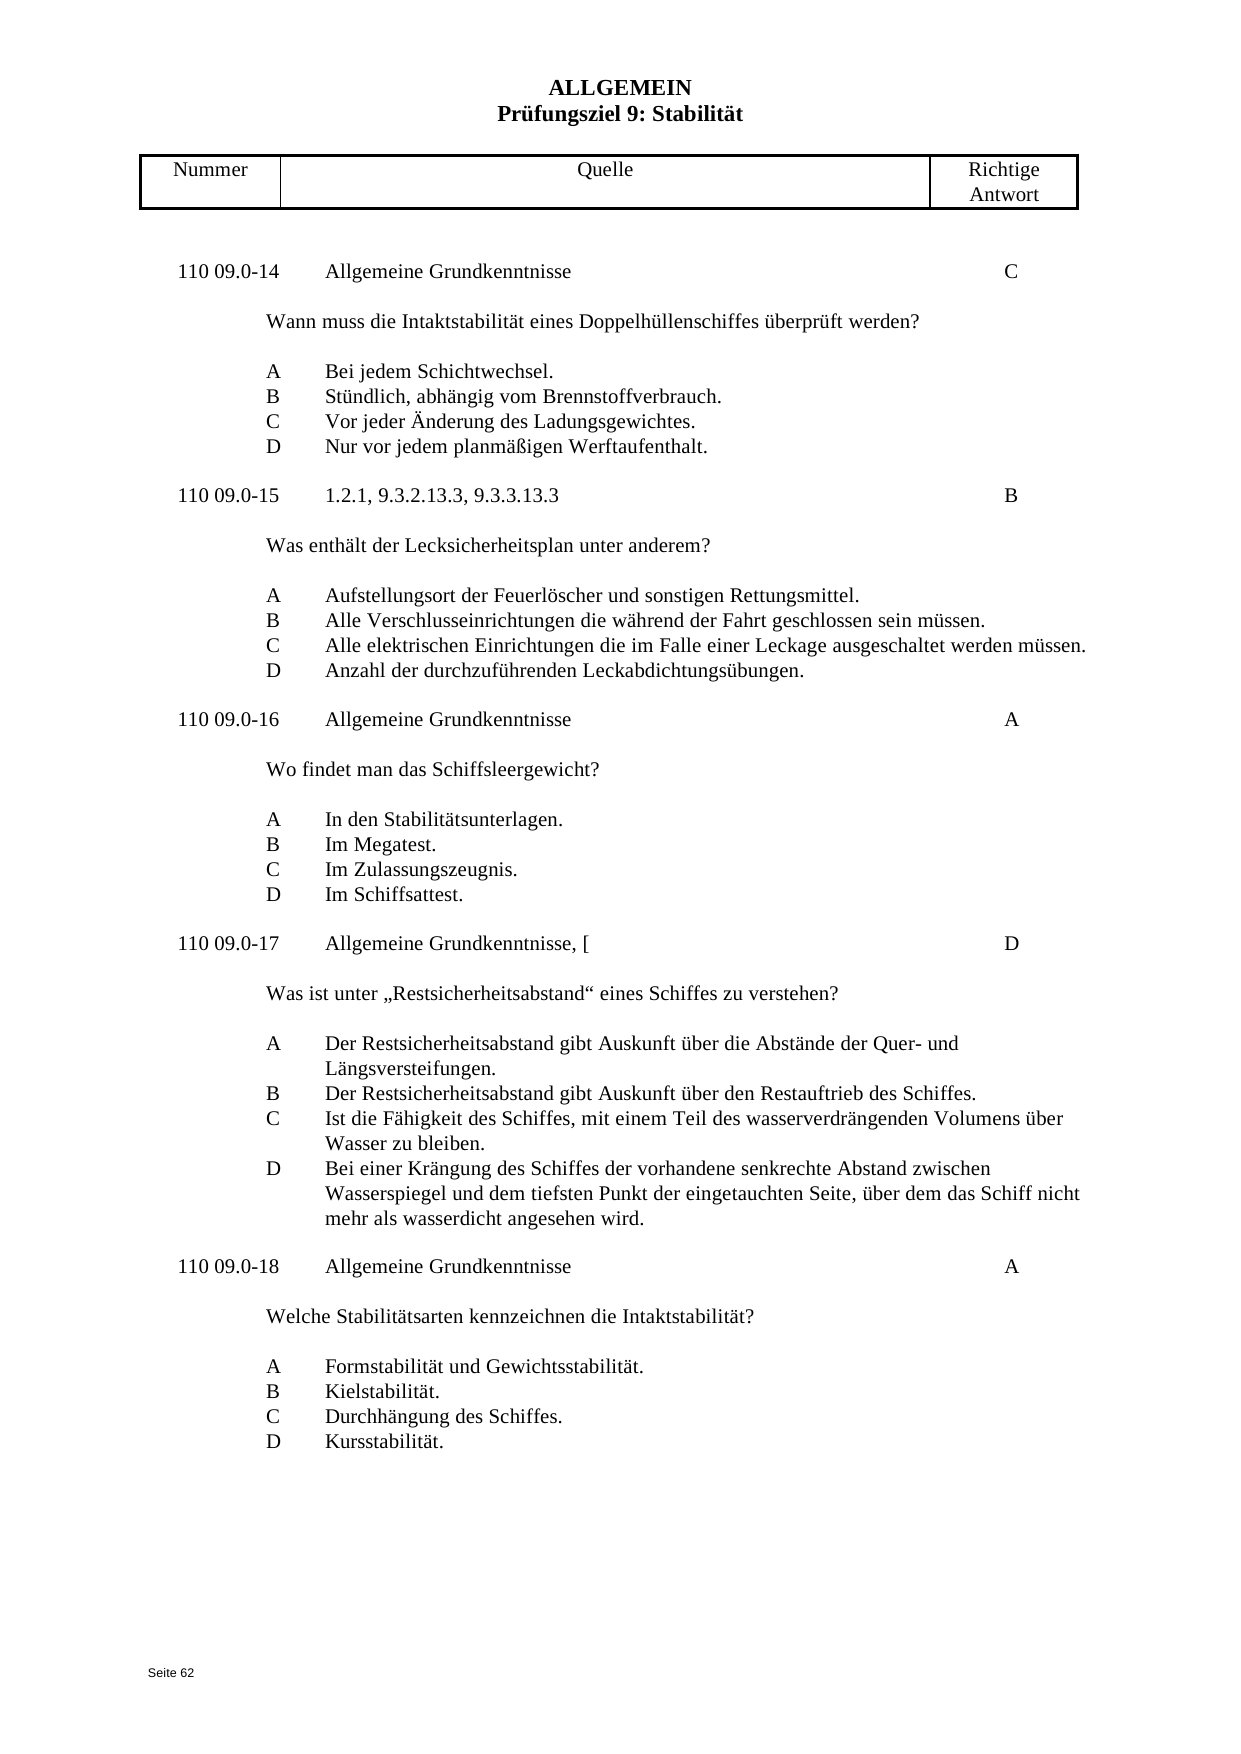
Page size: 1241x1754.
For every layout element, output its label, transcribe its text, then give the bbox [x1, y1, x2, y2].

text B Der Restsicherheitsabstand gibt Auskunft über den Restauftrieb des Schiffes. [266, 1080, 1093, 1105]
text D Kursstabilität. [266, 1428, 1093, 1453]
text B Alle Verschlusseinrichtungen die während der Fahrt geschlossen sein müssen. [266, 607, 1093, 632]
text A Bei jedem Schichtwechsel. [266, 358, 1093, 383]
text Welche Stabilitätsarten kennzeichnen die Intaktstabilität? [266, 1303, 1093, 1328]
text D Nur vor jedem planmäßigen Werftaufenthalt. [266, 433, 1093, 458]
text A In den Stabilitätsunterlagen. [266, 806, 1093, 831]
text B Im Megatest. [266, 831, 1093, 856]
text 110 09.0-17 Allgemeine Grundkenntnisse, [ D [148, 931, 1093, 955]
text C Vor jeder Änderung des Ladungsgewichtes. [266, 408, 1093, 433]
text 110 09.0-18 Allgemeine Grundkenntnisse A [148, 1254, 1093, 1278]
text 110 09.0-14 Allgemeine Grundkenntnisse C [148, 259, 1093, 283]
text A Der Restsicherheitsabstand gibt Auskunft über die Abstände der Quer- und Längsversteifungen. [266, 1030, 1093, 1080]
text D Im Schiffsattest. [266, 881, 1093, 906]
text Wann muss die Intaktstabilität eines Doppelhüllenschiffes überprüft werden? [266, 308, 1093, 333]
text D Bei einer Krängung des Schiffes der vorhandene senkrechte Abstand zwischen Wasserspiegel und dem tiefsten Punkt der eingetauchten Seite, über dem das Schiff nicht mehr als wasserdicht angesehen wird. [266, 1155, 1093, 1230]
text D Anzahl der durchzuführenden Leckabdichtungsübungen. [266, 657, 1093, 682]
text 110 09.0-15 1.2.1, 9.3.2.13.3, 9.3.3.13.3 B [148, 483, 1093, 507]
text C Durchhängung des Schiffes. [266, 1403, 1093, 1428]
text 110 09.0-16 Allgemeine Grundkenntnisse A [148, 707, 1093, 731]
text Was ist unter „Restsicherheitsabstand“ eines Schiffes zu verstehen? [266, 980, 1093, 1005]
text A Aufstellungsort der Feuerlöscher und sonstigen Rettungsmittel. [266, 582, 1093, 607]
text A Formstabilität und Gewichtsstabilität. [266, 1353, 1093, 1378]
text B Stündlich, abhängig vom Brennstoffverbrauch. [266, 383, 1093, 408]
text B Kielstabilität. [266, 1378, 1093, 1403]
text C Ist die Fähigkeit des Schiffes, mit einem Teil des wasserverdrängenden Volumens über Wasser zu bleiben. [266, 1105, 1093, 1155]
text Wo findet man das Schiffsleergewicht? [266, 756, 1093, 781]
text C Im Zulassungszeugnis. [266, 856, 1093, 881]
text Was enthält der Lecksicherheitsplan unter anderem? [266, 532, 1093, 557]
text C Alle elektrischen Einrichtungen die im Falle einer Leckage ausgeschaltet werden müssen. [266, 632, 1093, 657]
